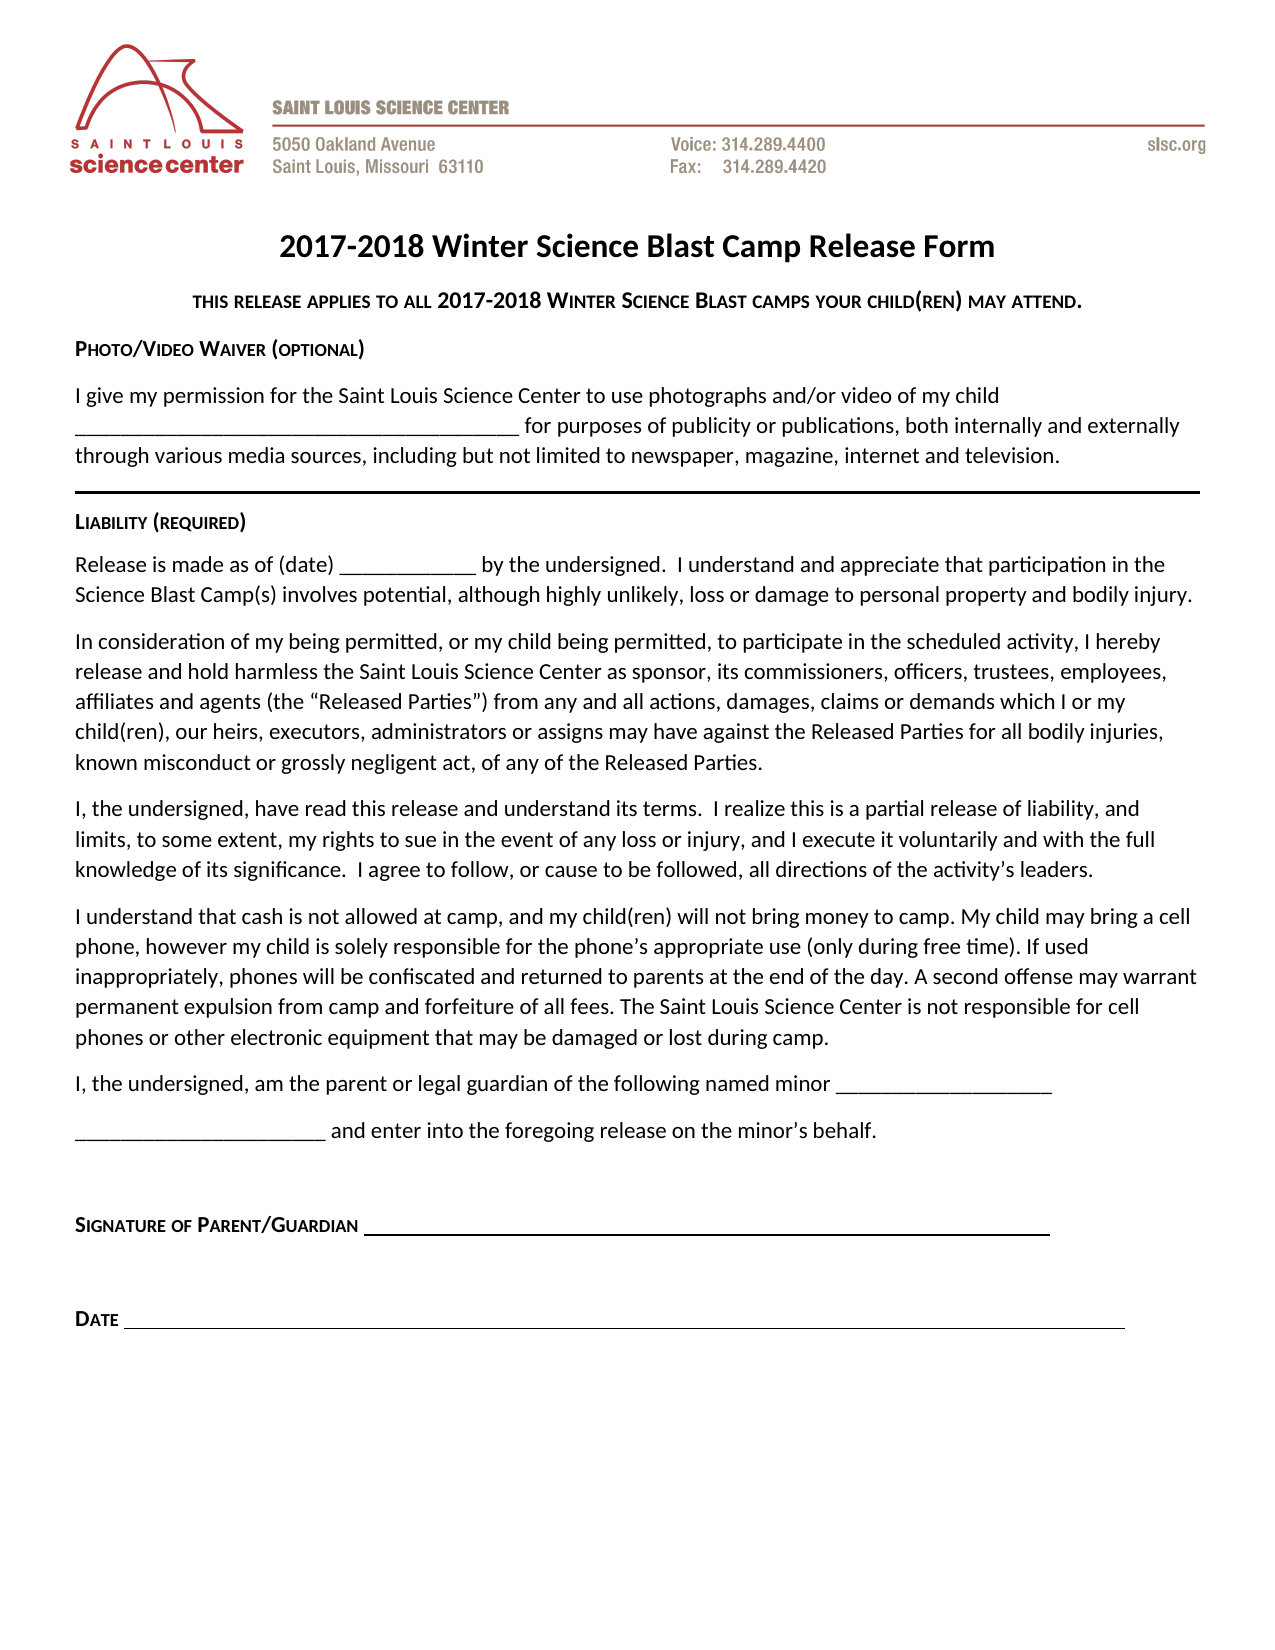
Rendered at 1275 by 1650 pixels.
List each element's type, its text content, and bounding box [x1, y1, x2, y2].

text I give my permission for the Saint Louis Science Center to use photographs and/or video of my child _______________________________________ for purposes of publicity or publications, both internally and externally through various media sources, including but not limited to newspaper, magazine, internet and television. [75, 381, 1200, 469]
text I, the undersigned, am the parent or legal guardian of the following named minor ___________________ [75, 1069, 1200, 1097]
text In consideration of my being permitted, or my child being permitted, to participate in the scheduled activity, I hereby release and hold harmless the Saint Louis Science Center as sponsor, its commissioners, officers, trustees, employees, affiliates and agents (the “Released Parties”) from any and all actions, damages, claims or demands which I or my child(ren), our heirs, executors, administrators or assigns may have against the Released Parties for all bodily injuries, known misconduct or grossly negligent act, of any of the Released Parties. [75, 627, 1200, 776]
text Signature of Parent/Guardian [75, 1210, 1200, 1238]
picture [69, 43, 1206, 176]
text this release applies to all 2017-2018 Winter Science Blast camps your child(ren) may attend. [75, 286, 1200, 315]
text Release is made as of (date) ____________ by the undersigned. I understand and appreciate that participation in the Science Blast Camp(s) involves potential, although highly unlikely, loss or damage to personal property and bodily injury. [75, 550, 1200, 608]
text Date [75, 1304, 1200, 1332]
text 2017-2018 Winter Science Blast Camp Release Form [75, 225, 1200, 266]
text ______________________ and enter into the foregoing release on the minor’s behalf. [75, 1116, 1200, 1144]
text I understand that cash is not allowed at camp, and my child(ren) will not bring money to camp. My child may bring a cell phone, however my child is solely responsible for the phone’s appropriate use (only during free time). If used inappropriately, phones will be confiscated and returned to parents at the end of the day. A second offense may warrant permanent expulsion from camp and forfeiture of all fees. The Saint Louis Science Center is not responsible for cell phones or other electronic equipment that may be damaged or lost during camp. [75, 902, 1200, 1051]
text Photo/Video Waiver (optional) [75, 334, 1200, 362]
text Liability (required) [75, 507, 1200, 535]
text I, the undersigned, have read this release and understand its terms. I realize this is a partial release of liability, and limits, to some extent, my rights to sue in the event of any loss or injury, and I execute it voluntarily and with the full knowledge of its significance. I agree to follow, or cause to be followed, all directions of the activity’s leaders. [75, 794, 1200, 883]
